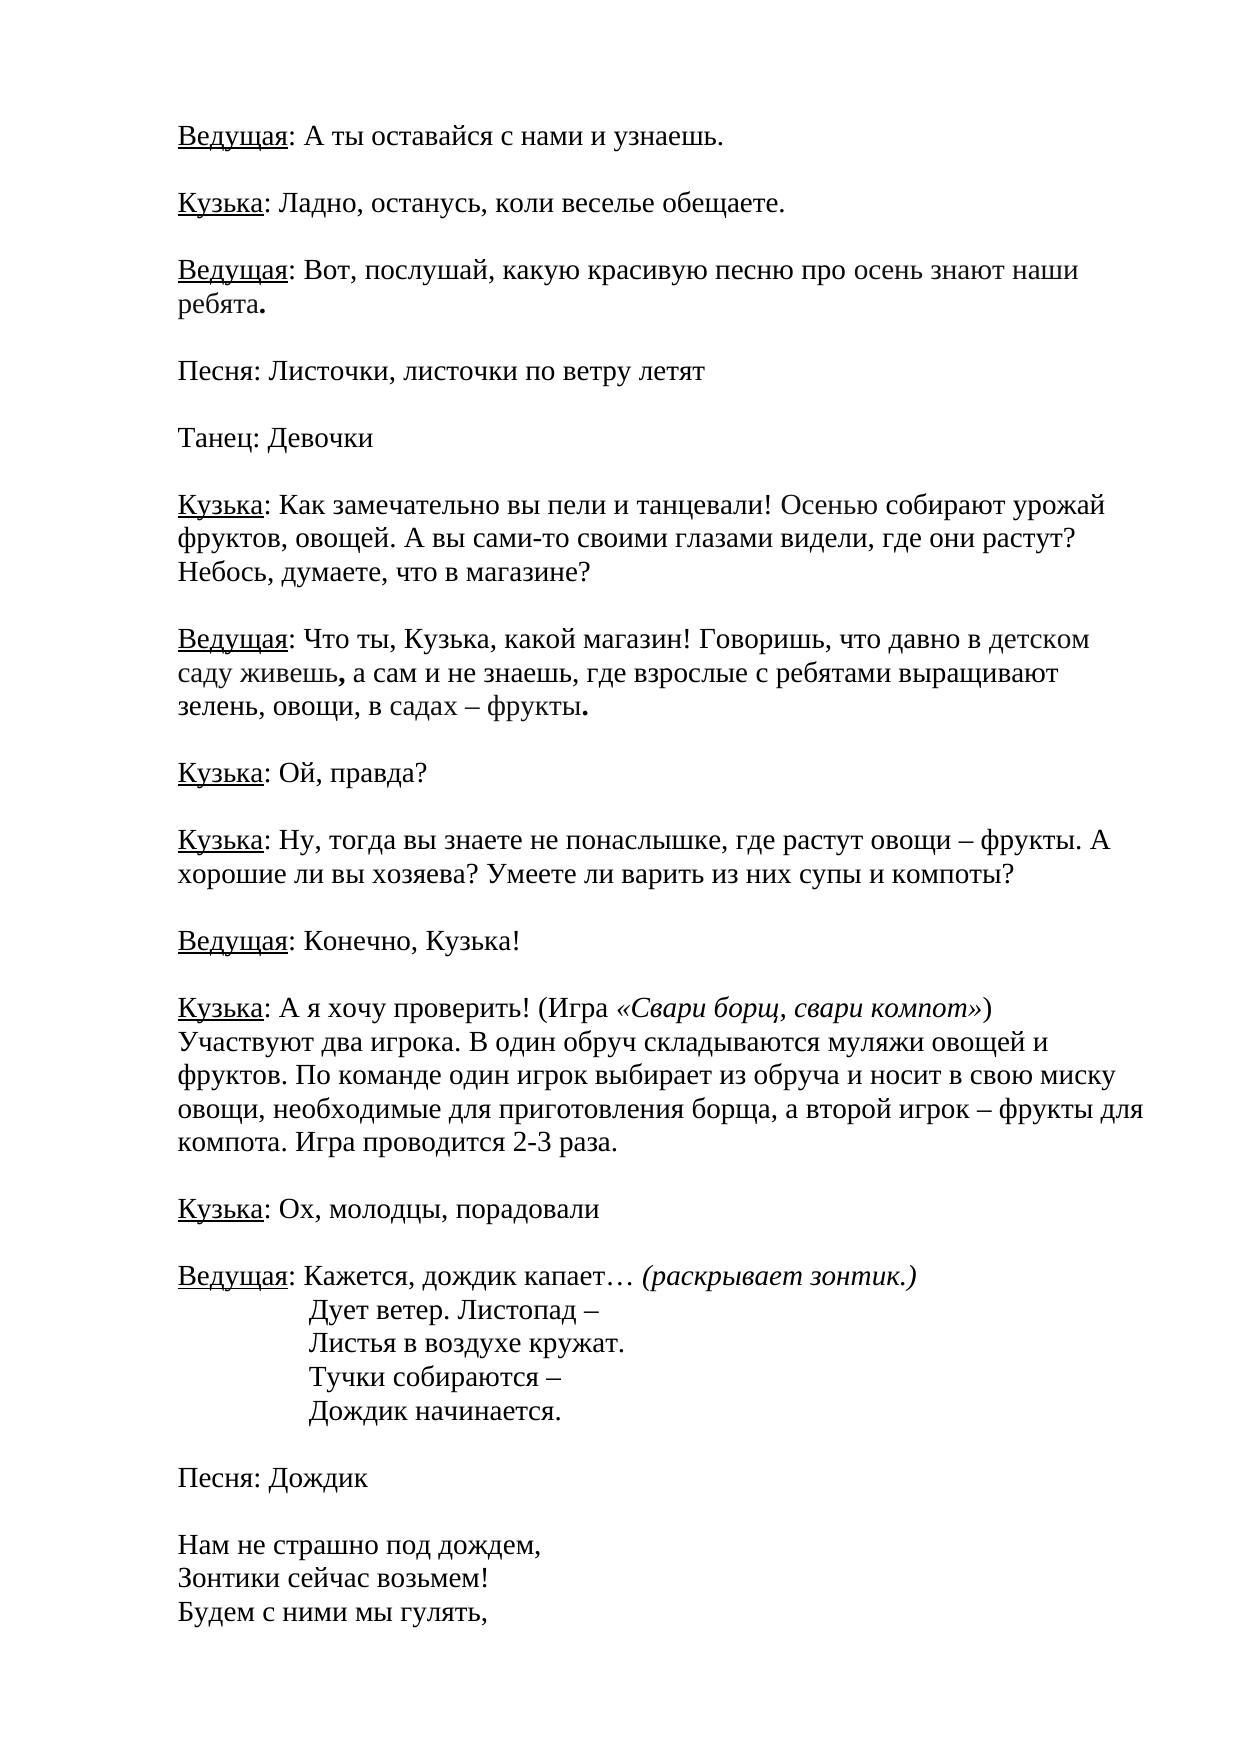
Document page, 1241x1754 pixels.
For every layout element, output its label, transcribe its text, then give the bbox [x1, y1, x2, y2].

text Кузька: Ох, молодцы, порадовали [177, 1191, 1152, 1225]
text Кузька: Ой, правда? [177, 755, 1152, 789]
text Танец: Девочки [177, 420, 1152, 453]
text Кузька: Ну, тогда вы знаете не понаслышке, где растут овощи – фрукты. А хорошие ли вы хозяева? Умеете ли варить из них супы и компоты? [177, 822, 1152, 889]
text Ведущая: Вот, послушай, какую красивую песню про осень знают наши ребята. [177, 252, 1152, 319]
text Тучки собираются – [177, 1359, 1152, 1393]
text Дует ветер. Листопад – [177, 1292, 1152, 1326]
text Ведущая: Конечно, Кузька! [177, 923, 1152, 957]
text Кузька: Ладно, останусь, коли веселье обещаете. [177, 185, 1152, 219]
text Листья в воздухе кружат. [177, 1326, 1152, 1359]
text Ведущая: А ты оставайся с нами и узнаешь. [177, 118, 1152, 152]
text Дождик начинается. [177, 1393, 1152, 1426]
text Песня: Листочки, листочки по ветру летят [177, 353, 1152, 386]
text Кузька: А я хочу проверить! (Игра «Свари борщ, свари компот») [177, 990, 1152, 1024]
text Ведущая: Кажется, дождик капает… (раскрывает зонтик.) [177, 1258, 1152, 1292]
text Ведущая: Что ты, Кузька, какой магазин! Говоришь, что давно в детском саду живешь, а сам и не знаешь, где взрослые с ребятами выращивают зелень, овощи, в садах – фрукты. [177, 621, 1152, 722]
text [177, 1527, 1152, 1627]
text Участвуют два игрока. В один обруч складываются муляжи овощей и фруктов. По команде один игрок выбирает из обруча и носит в свою миску овощи, необходимые для приготовления борща, а второй игрок – фрукты для компота. Игра проводится 2-3 раза. [177, 1024, 1152, 1158]
text Песня: Дождик [177, 1460, 1152, 1493]
text Кузька: Как замечательно вы пели и танцевали! Осенью собирают урожай фруктов, овощей. А вы сами-то своими глазами видели, где они растут? Небось, думаете, что в магазине? [177, 487, 1152, 588]
